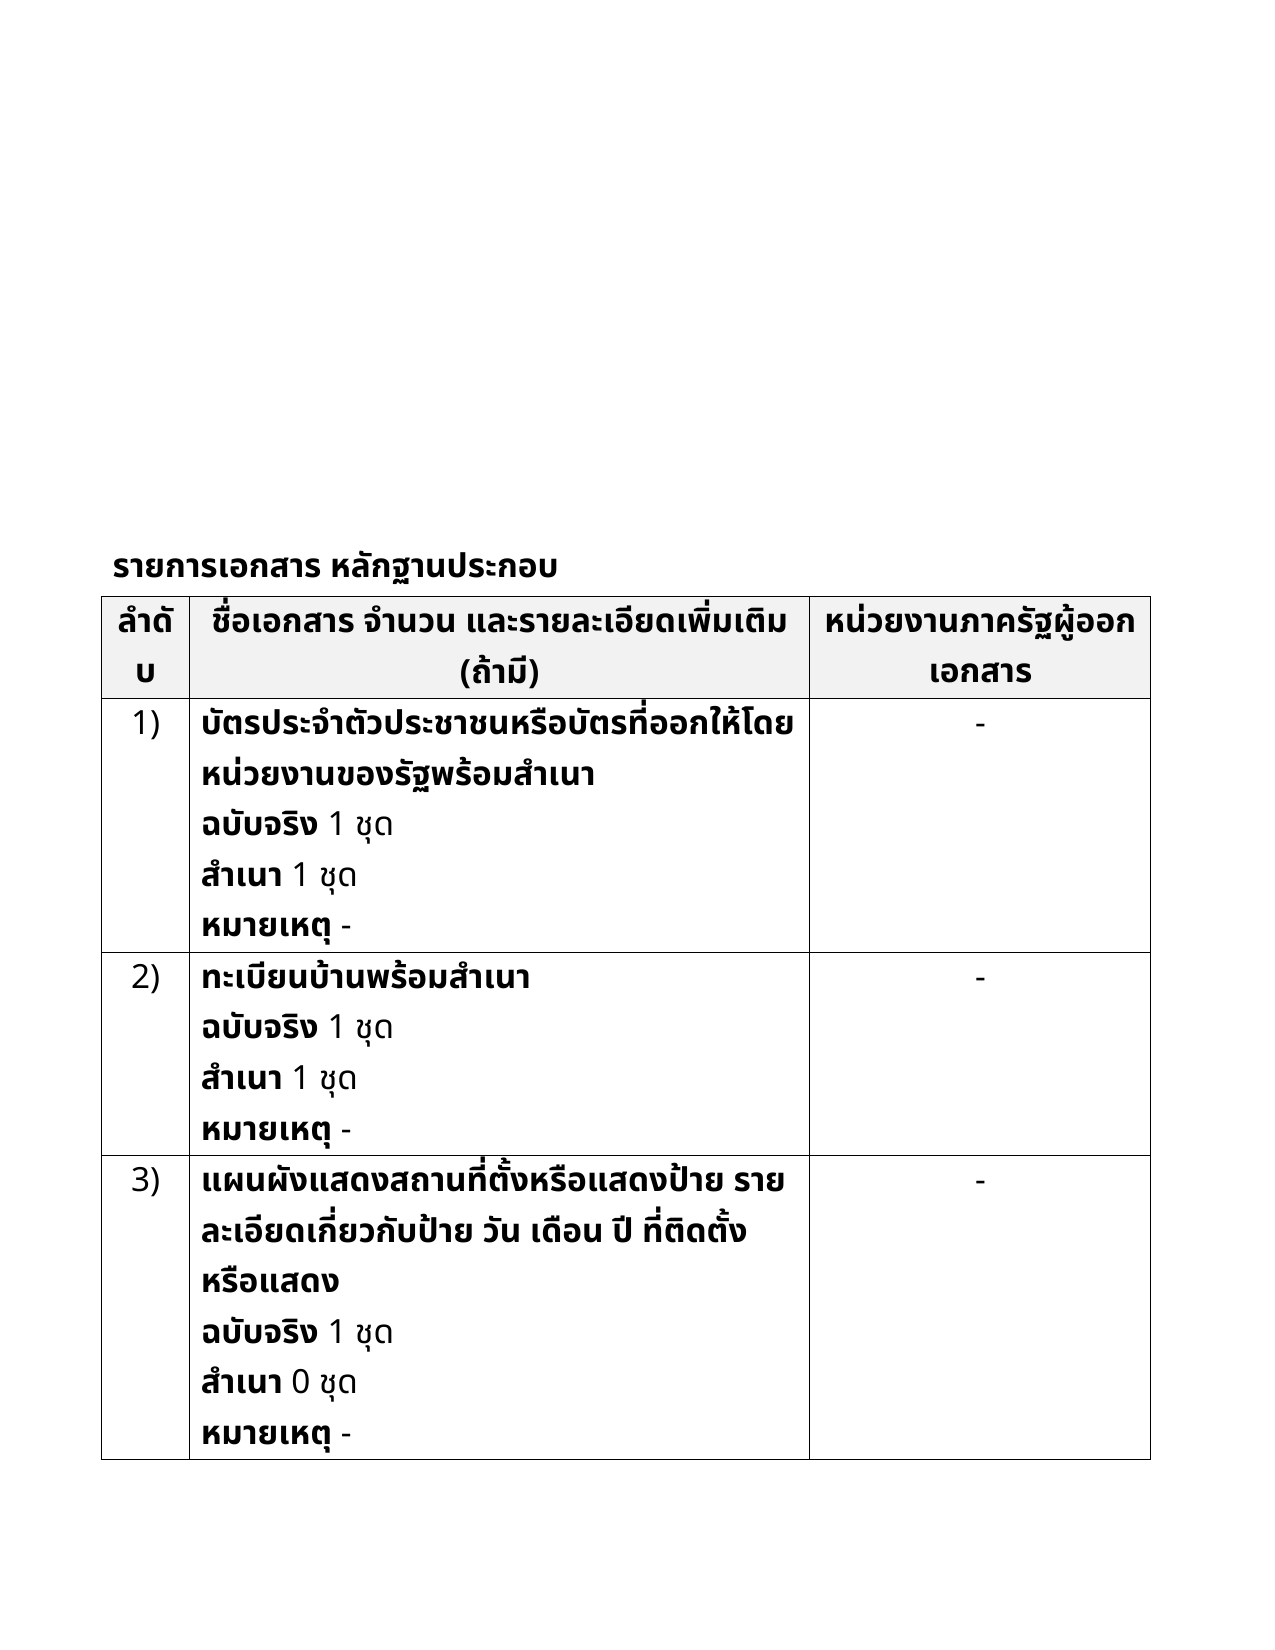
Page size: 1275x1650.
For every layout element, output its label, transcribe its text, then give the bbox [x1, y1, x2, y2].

table_cell 1) [102, 699, 189, 952]
text รายการเอกสาร หลักฐานประกอบ [112, 542, 1162, 592]
table_cell 2) [102, 953, 189, 1155]
table_cell - [810, 953, 1150, 1155]
table_cell บัตรประจำตัวประชาชนหรือบัตรที่ออกให้โดยหน่วยงานของรัฐพร้อมสำเนา ฉบับจริง 1 ชุด สำเนา 1 ชุด - [190, 699, 809, 952]
table_header หน่วยงานภาครัฐผู้ออกเอกสาร [810, 597, 1150, 698]
table_cell ทะเบียนบ้านพร้อมสำเนา ฉบับจริง 1 ชุด สำเนา 1 ชุด - [190, 953, 809, 1155]
table_cell - [810, 1156, 1150, 1459]
table_header ลำดับ [102, 597, 189, 698]
table_cell แผนผังแสดงสถานที่ตั้งหรือแสดงป้าย รายละเอียดเกี่ยวกับป้าย วัน เดือน ปี ที่ติดตั้งหรือแสดง ฉบับจริง 1 ชุด สำเนา 0 ชุด - [190, 1156, 809, 1459]
table_cell - [810, 699, 1150, 952]
table_header ชื่อเอกสาร จำนวน และรายละเอียดเพิ่มเติม (ถ้ามี) [190, 597, 809, 698]
table_cell 3) [102, 1156, 189, 1459]
